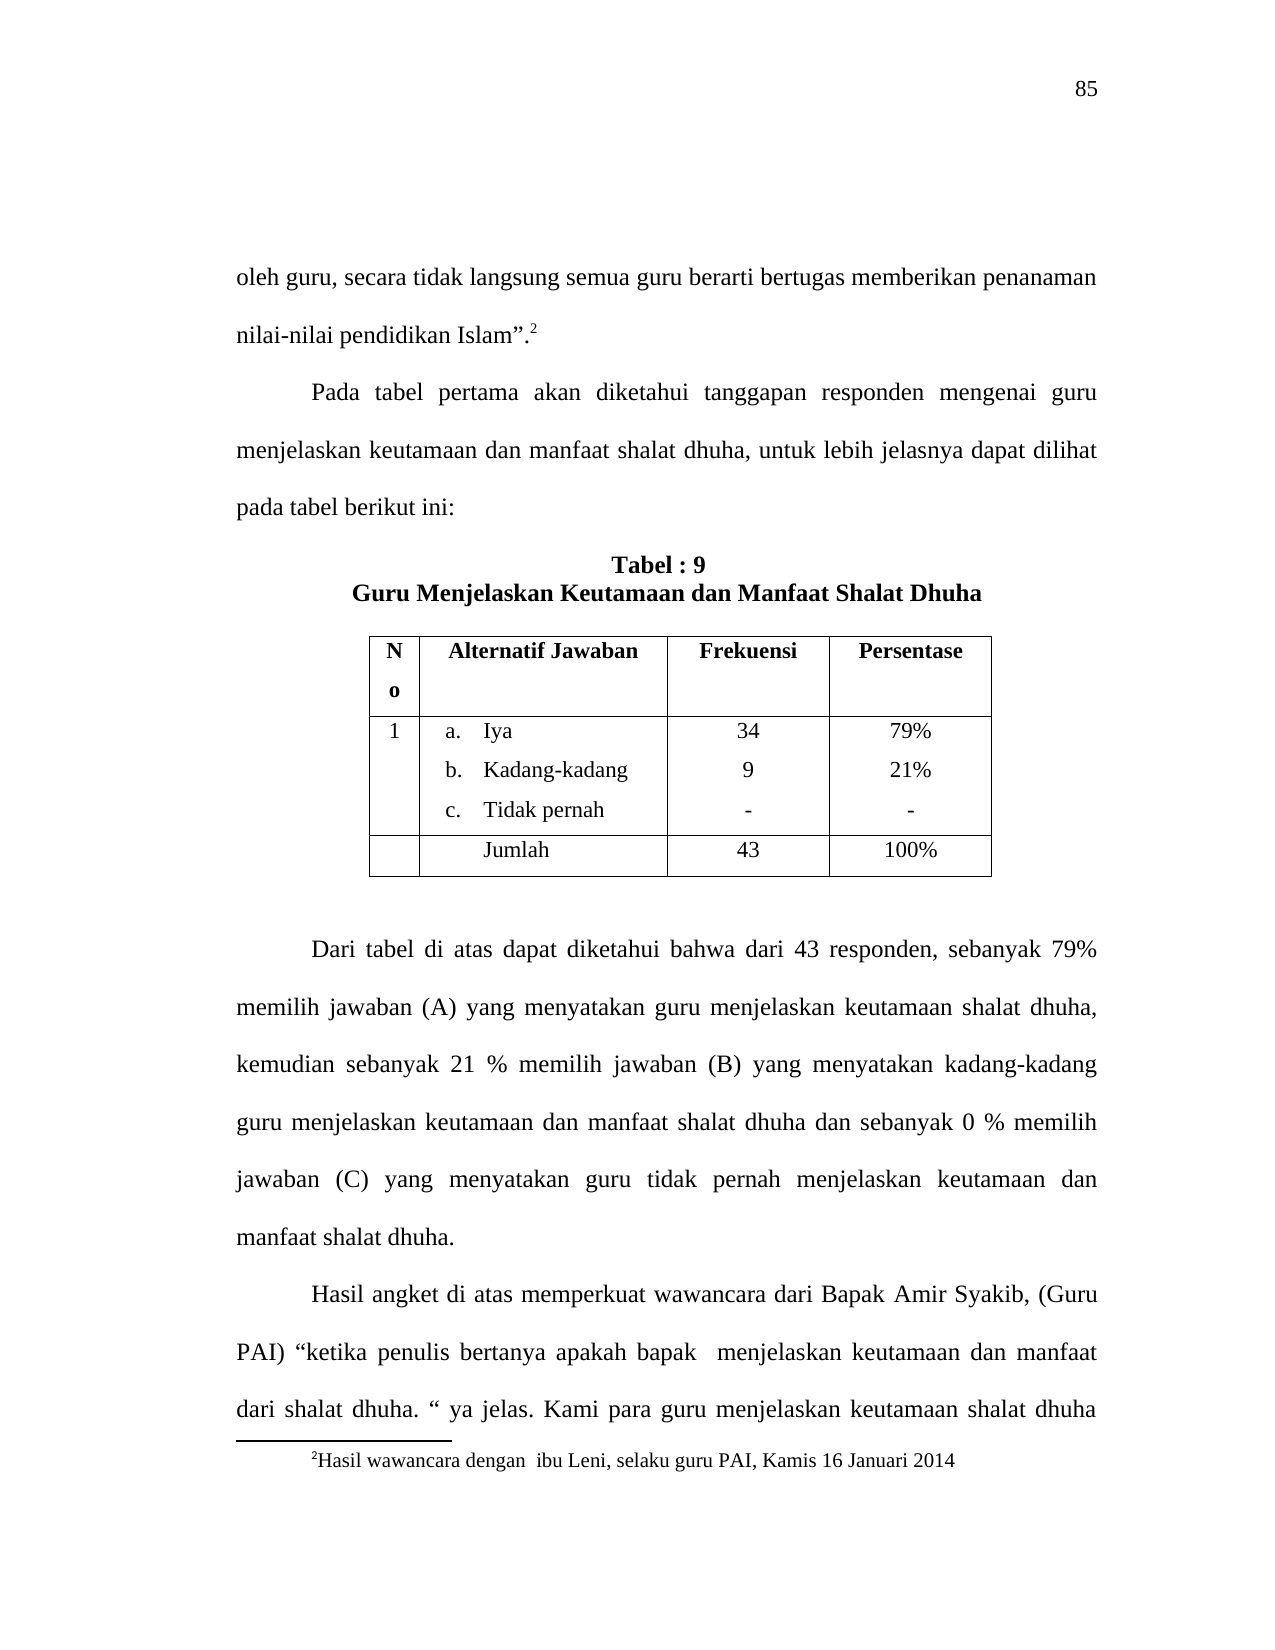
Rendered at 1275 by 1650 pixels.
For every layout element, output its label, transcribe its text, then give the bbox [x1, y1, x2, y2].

table_cell 100% [830, 836, 991, 876]
text Guru Menjelaskan Keutamaan dan Manfaat Shalat Dhuha [236, 578, 1098, 607]
table_header Alternatif Jawaban [420, 637, 667, 716]
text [236, 1279, 1098, 1423]
table_cell [370, 836, 419, 876]
table_header No [370, 637, 419, 716]
table_cell Iya Kadang-kadang Tidak pernah [420, 717, 667, 835]
list Dari tabel di atas dapat diketahui bahwa dari 43 responden, sebanyak 79% memilih jawaban (A) yang menyatakan guru menjelaskan keutamaan shalat dhuha, kemudian sebanyak 21 % memilih jawaban (B) yang menyatakan kadang-kadang guru menjelaskan keutamaan dan manfaat shalat dhuha dan sebanyak 0 % memilih jawaban (C) yang menyatakan guru tidak pernah menjelaskan keutamaan dan manfaat shalat dhuha. [236, 934, 1098, 1251]
table_cell 34 9 - [668, 717, 829, 835]
table_header Frekuensi [668, 637, 829, 716]
table_header Persentase [830, 637, 991, 716]
text Tabel : 9 [611, 550, 1098, 578]
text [236, 262, 1098, 348]
table_cell Jumlah [420, 836, 667, 876]
table_cell 79% 21% - [830, 717, 991, 835]
table_cell 43 [668, 836, 829, 876]
text Pada tabel pertama akan diketahui tanggapan responden mengenai guru menjelaskan keutamaan dan manfaat shalat dhuha, untuk lebih jelasnya dapat dilihat pada tabel berikut ini: [236, 377, 1098, 521]
table_cell 1 [370, 717, 419, 835]
